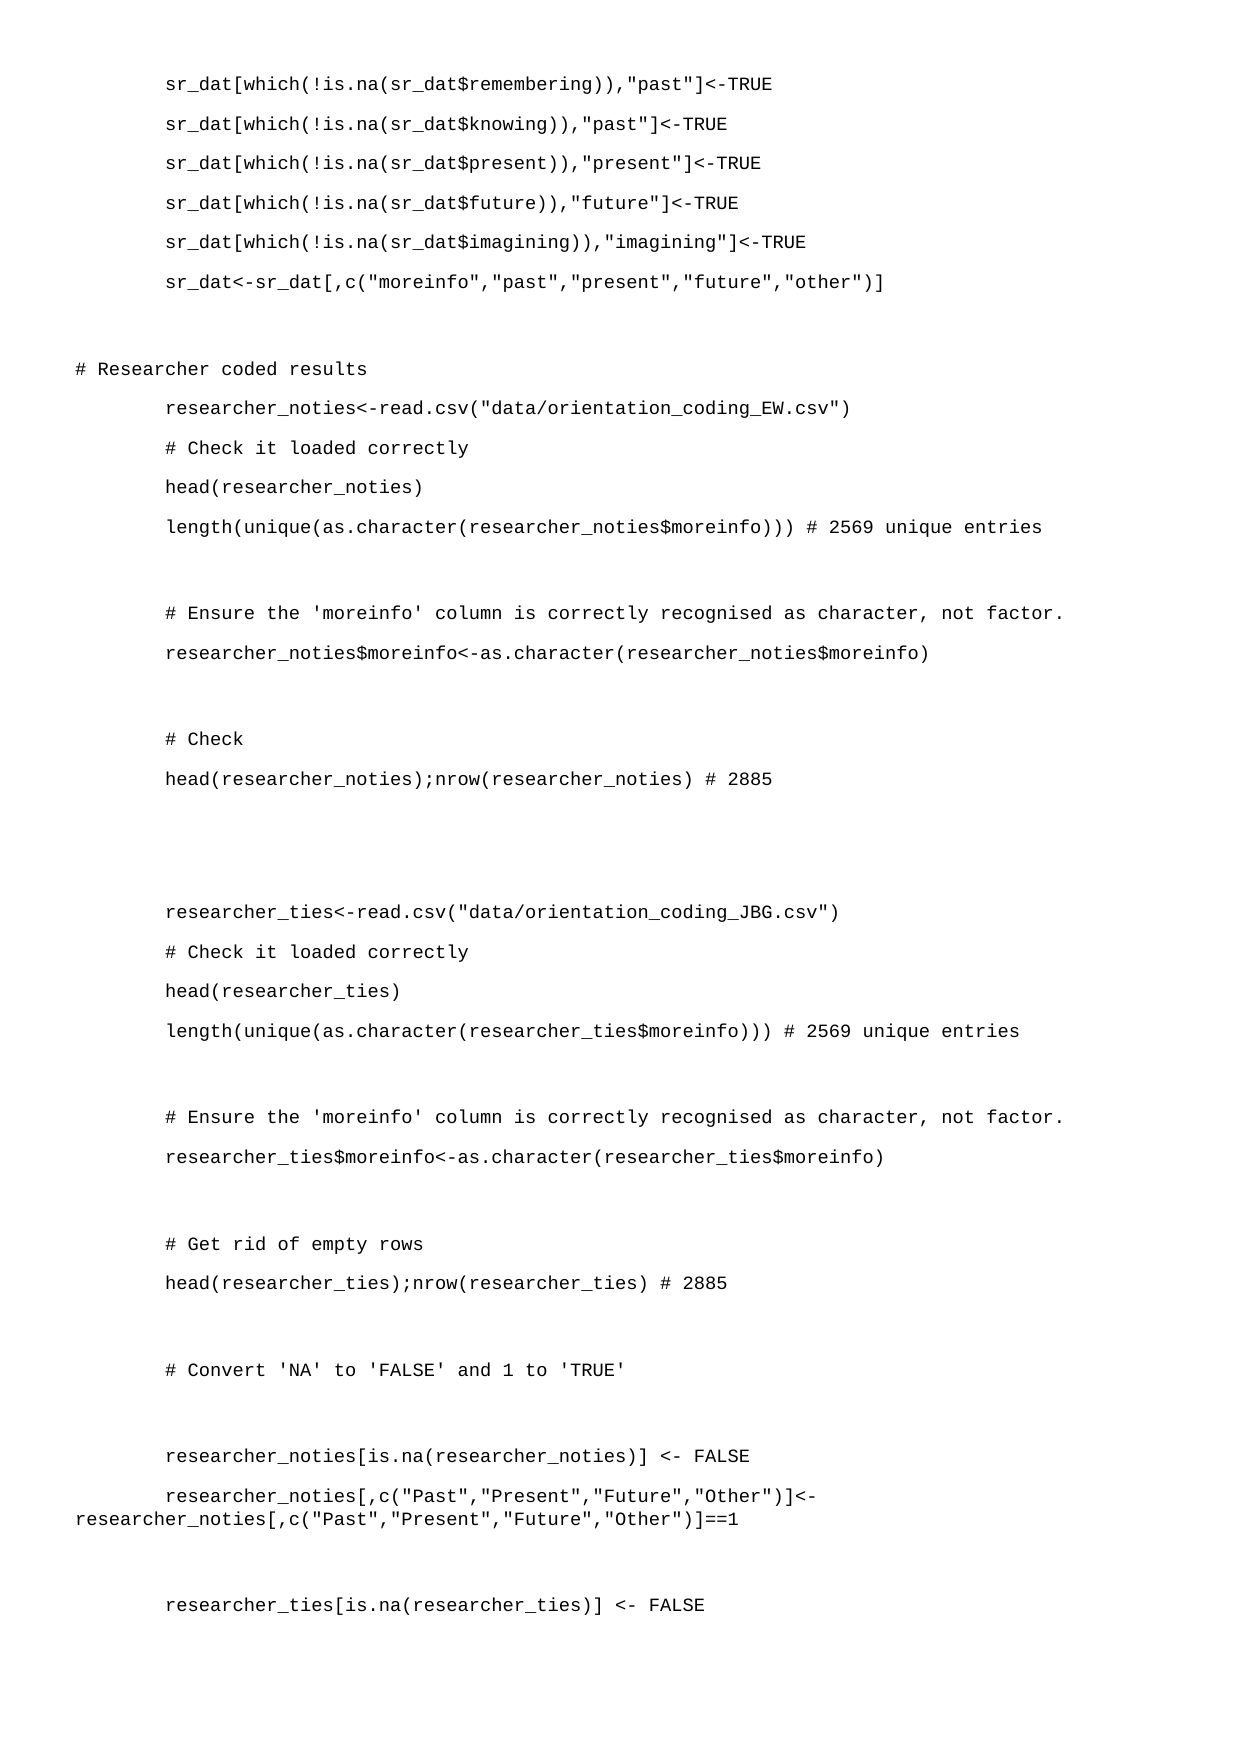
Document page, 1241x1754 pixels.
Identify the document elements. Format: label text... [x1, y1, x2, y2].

text researcher_noties$moreinfo<-as.character(researcher_noties$moreinfo) [75, 644, 1165, 665]
text head(researcher_noties) [75, 478, 1165, 499]
text researcher_ties$moreinfo<-as.character(researcher_ties$moreinfo) [75, 1148, 1165, 1169]
text # Ensure the 'moreinfo' column is correctly recognised as character, not factor. [75, 604, 1165, 625]
text head(researcher_noties);nrow(researcher_noties) # 2885 [75, 770, 1165, 791]
text researcher_ties<-read.csv("data/orientation_coding_JBG.csv") [75, 903, 1165, 924]
text # Check [75, 730, 1165, 751]
text length(unique(as.character(researcher_ties$moreinfo))) # 2569 unique entries [75, 1022, 1165, 1043]
text sr_dat[which(!is.na(sr_dat$future)),"future"]<-TRUE [75, 194, 1165, 215]
text # Ensure the 'moreinfo' column is correctly recognised as character, not factor. [75, 1108, 1165, 1129]
text sr_dat[which(!is.na(sr_dat$knowing)),"past"]<-TRUE [75, 114, 1165, 136]
text researcher_noties[is.na(researcher_noties)] <- FALSE [75, 1447, 1165, 1468]
text # Check it loaded correctly [75, 943, 1165, 964]
text sr_dat[which(!is.na(sr_dat$present)),"present"]<-TRUE [75, 154, 1165, 175]
text sr_dat[which(!is.na(sr_dat$remembering)),"past"]<-TRUE [75, 75, 1165, 96]
text # Convert 'NA' to 'FALSE' and 1 to 'TRUE' [75, 1360, 1165, 1382]
text # Check it loaded correctly [75, 438, 1165, 460]
text sr_dat[which(!is.na(sr_dat$imagining)),"imagining"]<-TRUE [75, 233, 1165, 254]
text researcher_noties<-read.csv("data/orientation_coding_EW.csv") [75, 399, 1165, 420]
text researcher_noties[,c("Past","Present","Future","Other")]<-researcher_noties[,c("Past","Present","Future","Other")]==1 [75, 1486, 1165, 1531]
text head(researcher_ties) [75, 982, 1165, 1003]
text # Get rid of empty rows [75, 1234, 1165, 1256]
text researcher_ties[is.na(researcher_ties)] <- FALSE [75, 1596, 1165, 1617]
text sr_dat<-sr_dat[,c("moreinfo","past","present","future","other")] [75, 273, 1165, 294]
text head(researcher_ties);nrow(researcher_ties) # 2885 [75, 1274, 1165, 1295]
text length(unique(as.character(researcher_noties$moreinfo))) # 2569 unique entries [75, 518, 1165, 539]
text # Researcher coded results [75, 359, 1165, 381]
